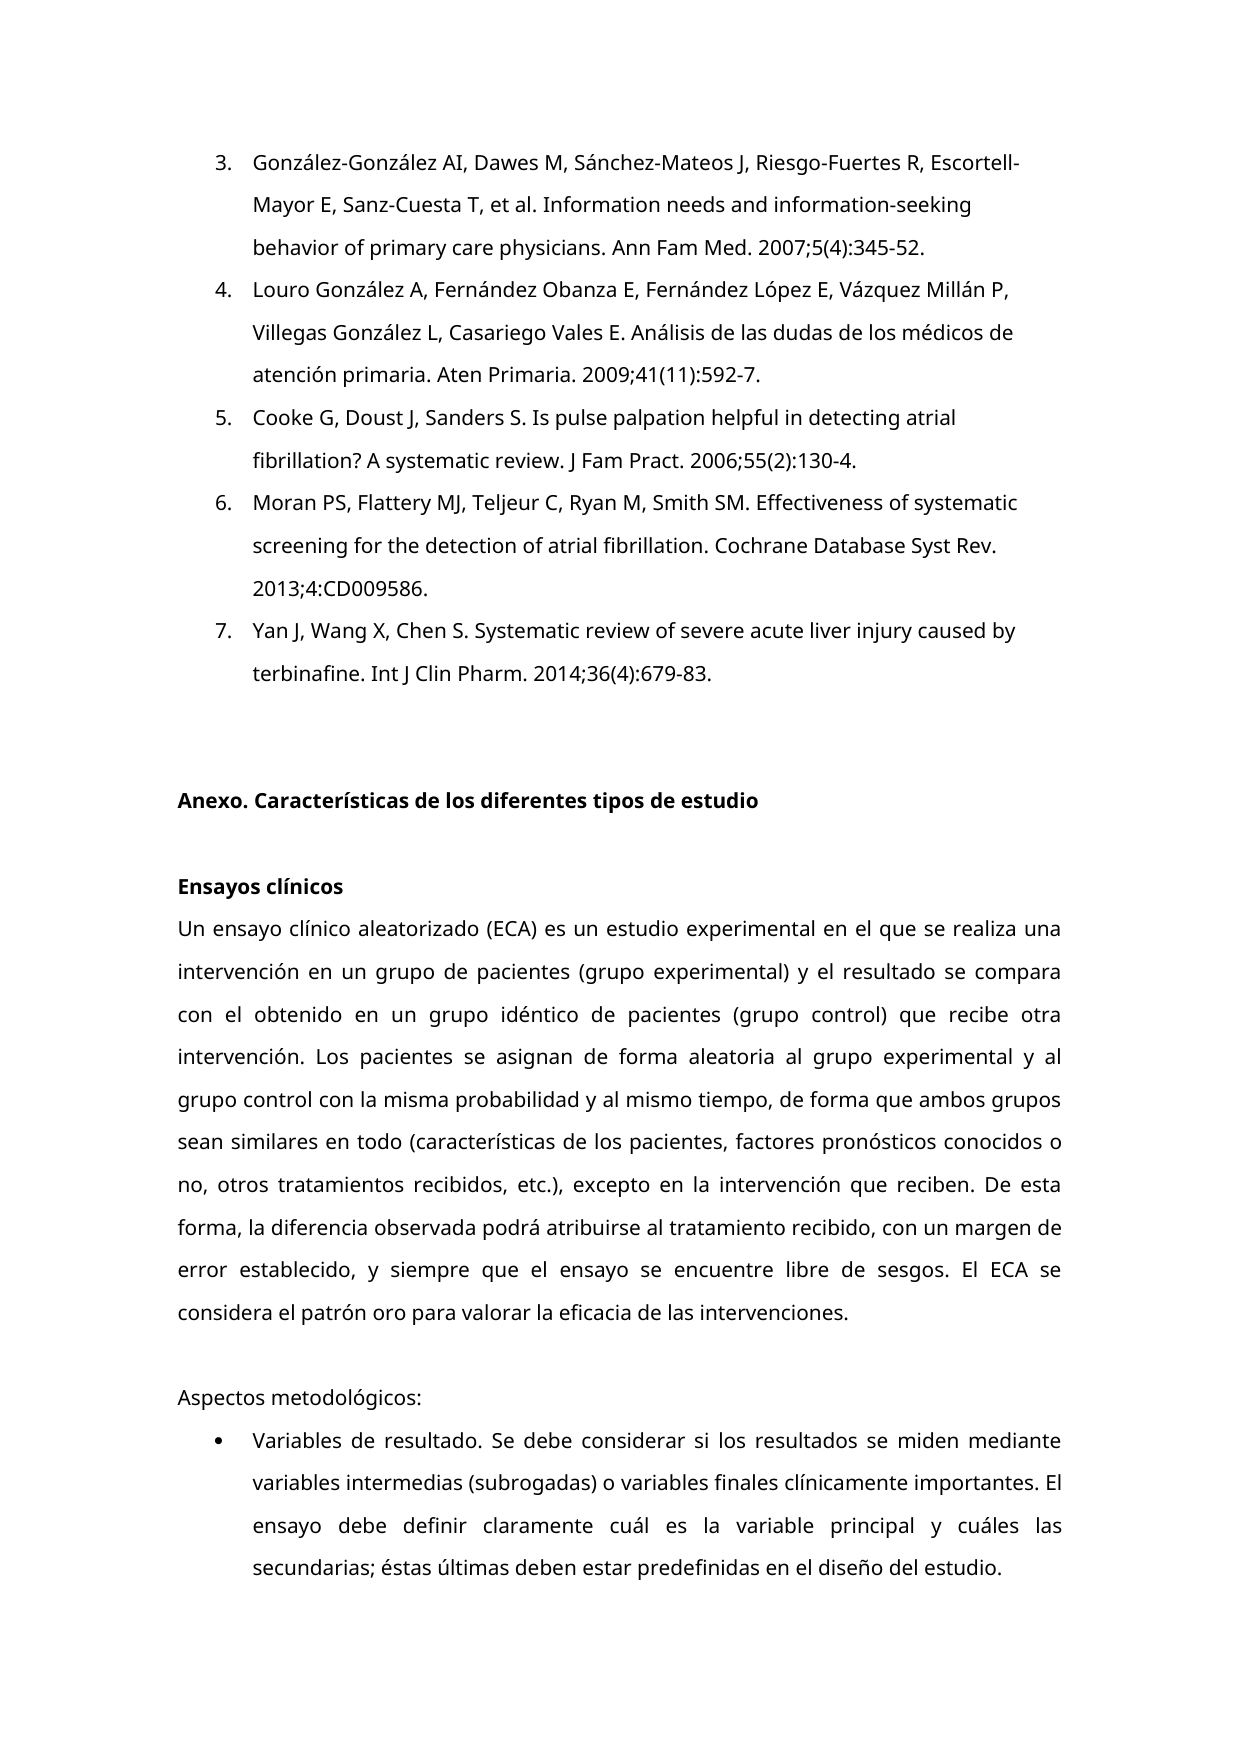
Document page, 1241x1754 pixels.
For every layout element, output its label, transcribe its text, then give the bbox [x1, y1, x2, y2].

text Un ensayo clínico aleatorizado (ECA) es un estudio experimental en el que se realiza una intervención en un grupo de pacientes (grupo experimental) y el resultado se compara con el obtenido en un grupo idéntico de pacientes (grupo control) que recibe otra intervención. Los pacientes se asignan de forma aleatoria al grupo experimental y al grupo control con la misma probabilidad y al mismo tiempo, de forma que ambos grupos sean similares en todo (características de los pacientes, factores pronósticos conocidos o no, otros tratamientos recibidos, etc.), excepto en la intervención que reciben. De esta forma, la diferencia observada podrá atribuirse al tratamiento recibido, con un margen de error establecido, y siempre que el ensayo se encuentre libre de sesgos. El ECA se considera el patrón oro para valorar la eficacia de las intervenciones. [177, 914, 1063, 1326]
list González-González AI, Dawes M, Sánchez-Mateos J, Riesgo-Fuertes R, Escortell-Mayor E, Sanz-Cuesta T, et al. Information needs and information-seeking behavior of primary care physicians. Ann Fam Med. 2007;5(4):345-52. [215, 148, 1063, 261]
text Anexo. Características de los diferentes tipos de estudio [177, 787, 1063, 815]
list Variables de resultado. Se debe considerar si los resultados se miden mediante variables intermedias (subrogadas) o variables finales clínicamente importantes. El ensayo debe definir claramente cuál es la variable principal y cuáles las secundarias; éstas últimas deben estar predefinidas en el diseño del estudio. [215, 1426, 1063, 1582]
text Ensayos clínicos [177, 829, 1063, 900]
list Cooke G, Doust J, Sanders S. Is pulse palpation helpful in detecting atrial fibrillation? A systematic review. J Fam Pract. 2006;55(2):130-4. [215, 403, 1063, 474]
list Yan J, Wang X, Chen S. Systematic review of severe acute liver injury caused by terbinafine. Int J Clin Pharm. 2014;36(4):679-83. [215, 616, 1063, 687]
list Moran PS, Flattery MJ, Teljeur C, Ryan M, Smith SM. Effectiveness of systematic screening for the detection of atrial fibrillation. Cochrane Database Syst Rev. 2013;4:CD009586. [215, 488, 1063, 602]
text Aspectos metodológicos: [177, 1383, 1063, 1412]
list Louro González A, Fernández Obanza E, Fernández López E, Vázquez Millán P, Villegas González L, Casariego Vales E. Análisis de las dudas de los médicos de atención primaria. Aten Primaria. 2009;41(11):592-7. [215, 275, 1063, 389]
